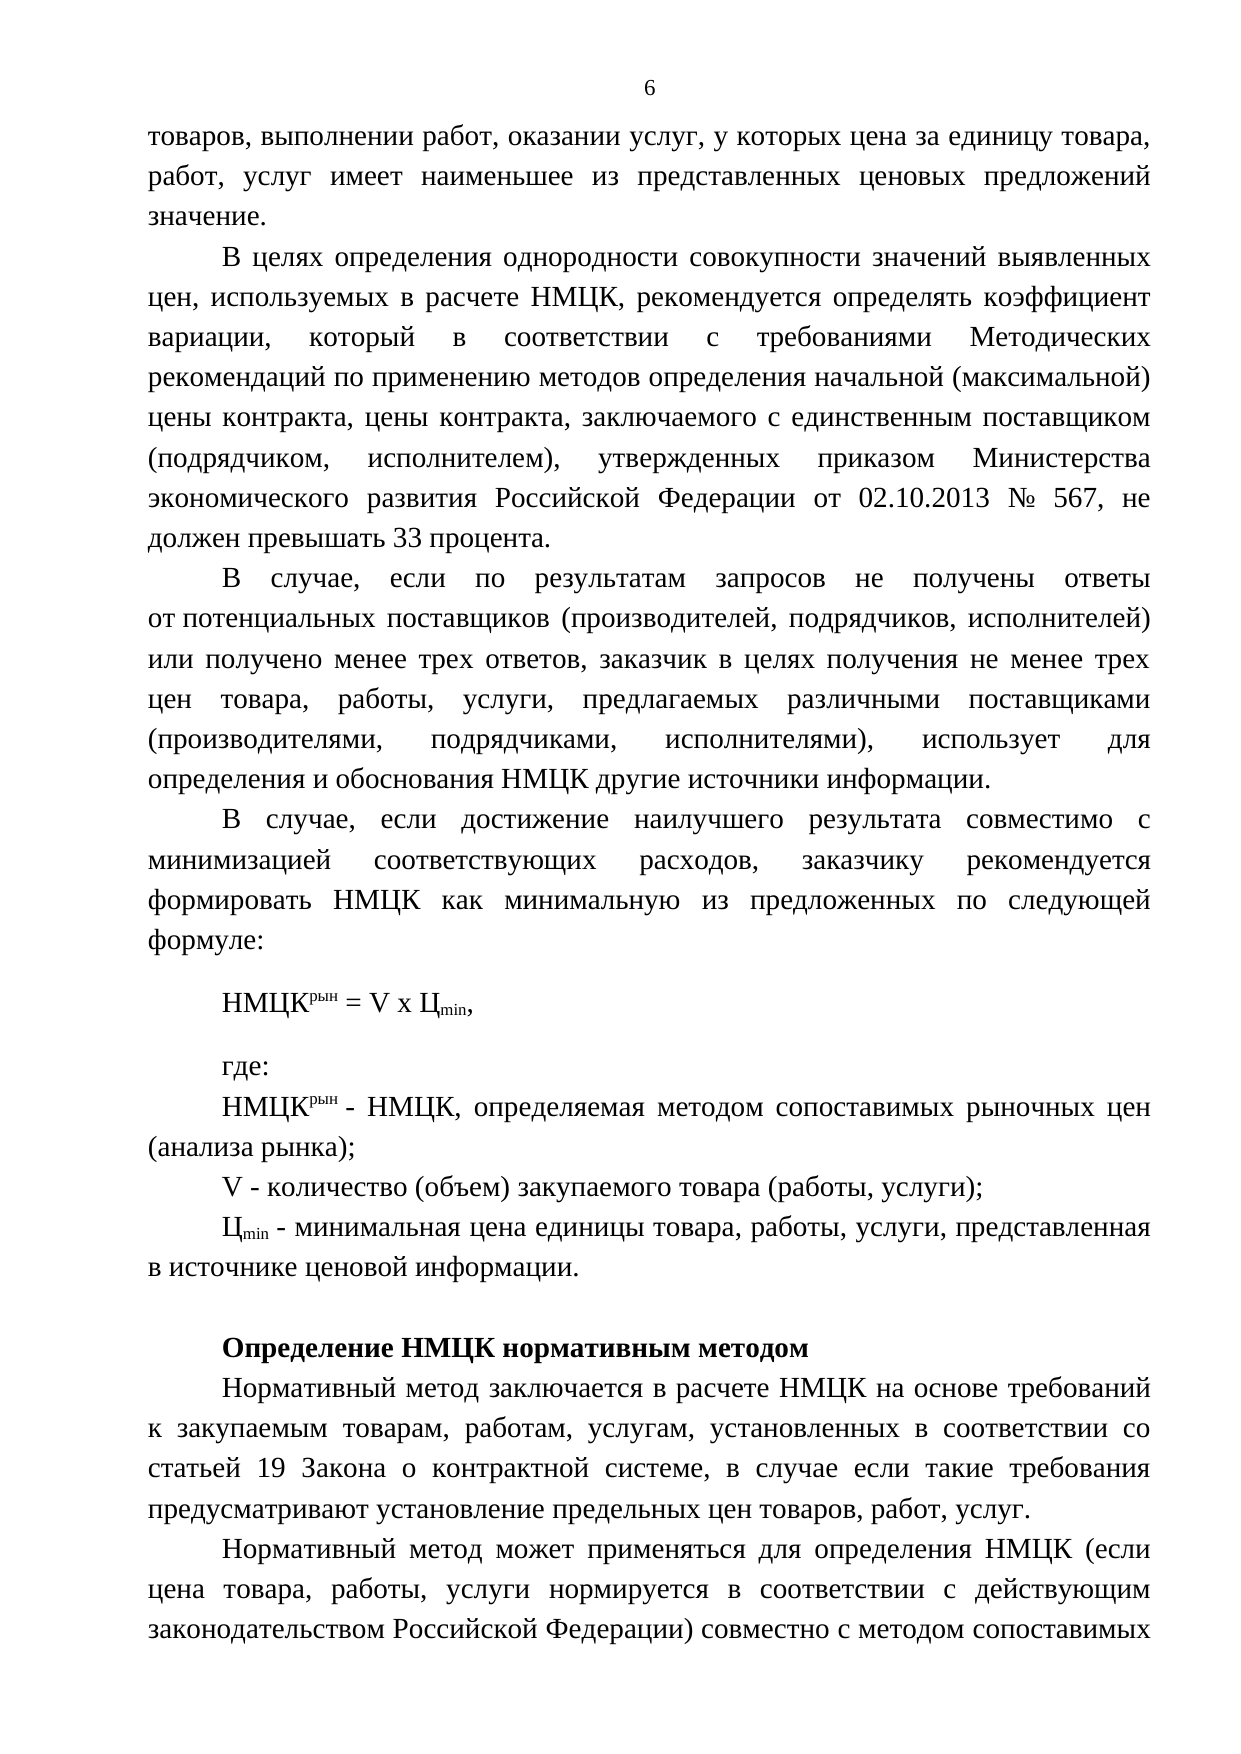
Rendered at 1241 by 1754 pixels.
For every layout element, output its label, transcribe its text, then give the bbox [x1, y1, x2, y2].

text где: [148, 1048, 1152, 1082]
text Определение НМЦК нормативным методом [148, 1330, 1152, 1363]
text В случае, если достижение наилучшего результата совместимо с минимизацией соответствующих расходов, заказчику рекомендуется формировать НМЦК как минимальную из предложенных по следующей формуле: [148, 802, 1152, 956]
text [148, 118, 1152, 232]
text НМЦКрын = V x Цmin, [148, 985, 1152, 1019]
text V - количество (объем) закупаемого товара (работы, услуги); [148, 1169, 1152, 1203]
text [148, 1531, 1152, 1645]
text НМЦКрын - НМЦК, определяемая методом сопоставимых рыночных цен (анализа рынка); [148, 1089, 1152, 1162]
text В случае, если по результатам запросов не получены ответы от потенциальных поставщиков (производителей, подрядчиков, исполнителей) или получено менее трех ответов, заказчик в целях получения не менее трех цен товара, работы, услуги, предлагаемых различными поставщиками (производителями, подрядчиками, исполнителями), использует для определения и обоснования НМЦК другие источники информации. [148, 560, 1152, 795]
text Нормативный метод заключается в расчете НМЦК на основе требований к закупаемым товарам, работам, услугам, установленных в соответствии со статьей 19 Закона о контрактной системе, в случае если такие требования предусматривают установление предельных цен товаров, работ, услуг. [148, 1370, 1152, 1524]
text Цmin - минимальная цена единицы товара, работы, услуги, представленная в источнике ценовой информации. [148, 1209, 1152, 1283]
text В целях определения однородности совокупности значений выявленных цен, используемых в расчете НМЦК, рекомендуется определять коэффициент вариации, который в соответствии с требованиями Методических рекомендаций по применению методов определения начальной (максимальной) цены контракта, цены контракта, заключаемого с единственным поставщиком (подрядчиком, исполнителем), утвержденных приказом Министерства экономического развития Российской Федерации от 02.10.2013 № 567, не должен превышать 33 процента. [148, 239, 1152, 554]
